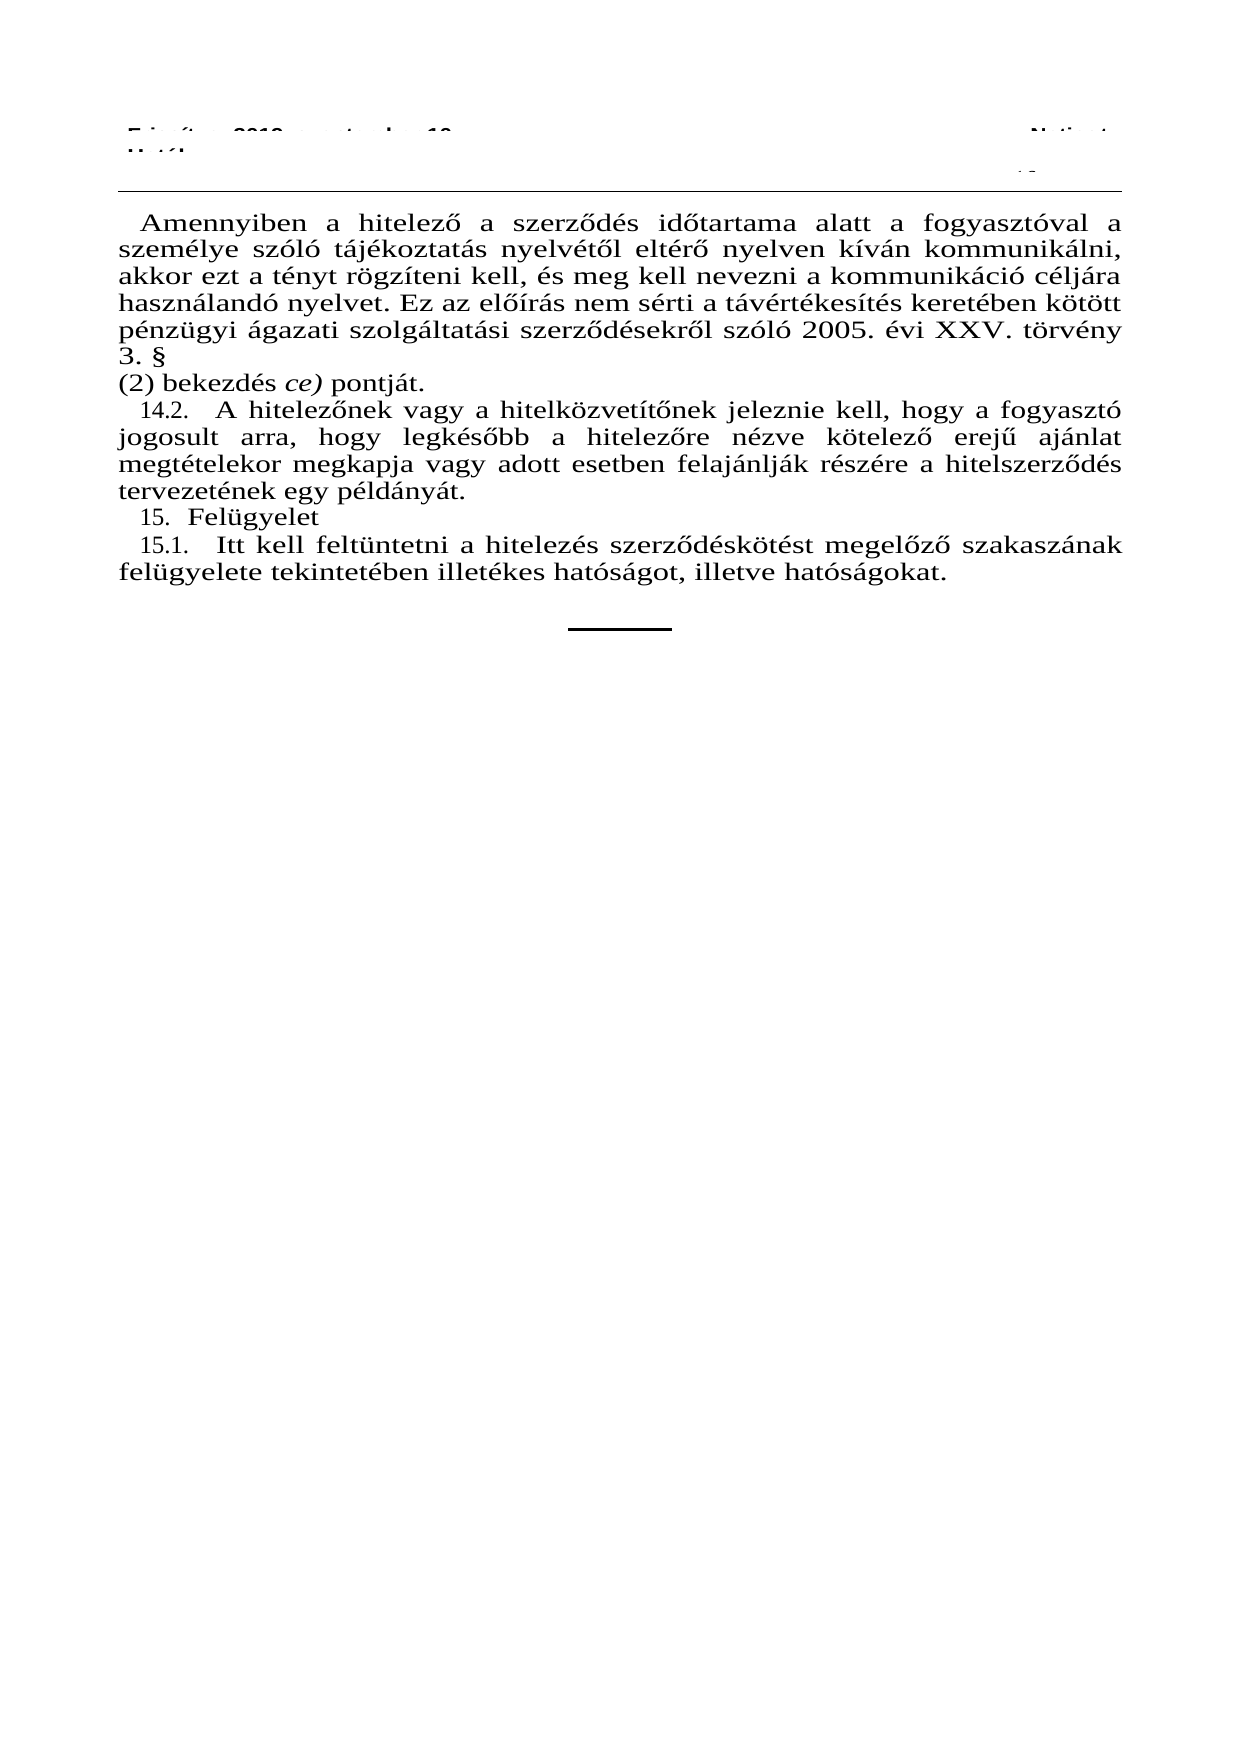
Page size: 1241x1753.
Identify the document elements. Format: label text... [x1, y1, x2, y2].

list Felügyelet [139, 504, 1138, 531]
text Amennyiben a hitelező a szerződés időtartama alatt a fogyasztóval a személye szóló tájékoztatás nyelvétől eltérő nyelven kíván kommunikálni, akkor ezt a tényt rögzíteni kell, és meg kell nevezni a kommunikáció céljára használandó nyelvet. Ez az előírás nem sérti a távértékesítés keretében kötött pénzügyi ágazati szolgáltatási szerződésekről szóló 2005. évi XXV. törvény 3. § [118, 210, 1123, 370]
text (2) bekezdés ce) pontját. [118, 370, 1138, 397]
list A hitelezőnek vagy a hitelközvetítőnek jeleznie kell, hogy a fogyasztó jogosult arra, hogy legkésőbb a hitelezőre nézve kötelező erejű ajánlat megtételekor megkapja vagy adott esetben felajánlják részére a hitelszerződés tervezetének egy példányát. [118, 397, 1123, 504]
list Itt kell feltüntetni a hitelezés szerződéskötést megelőző szakaszának felügyelete tekintetében illetékes hatóságot, illetve hatóságokat. [118, 532, 1123, 585]
